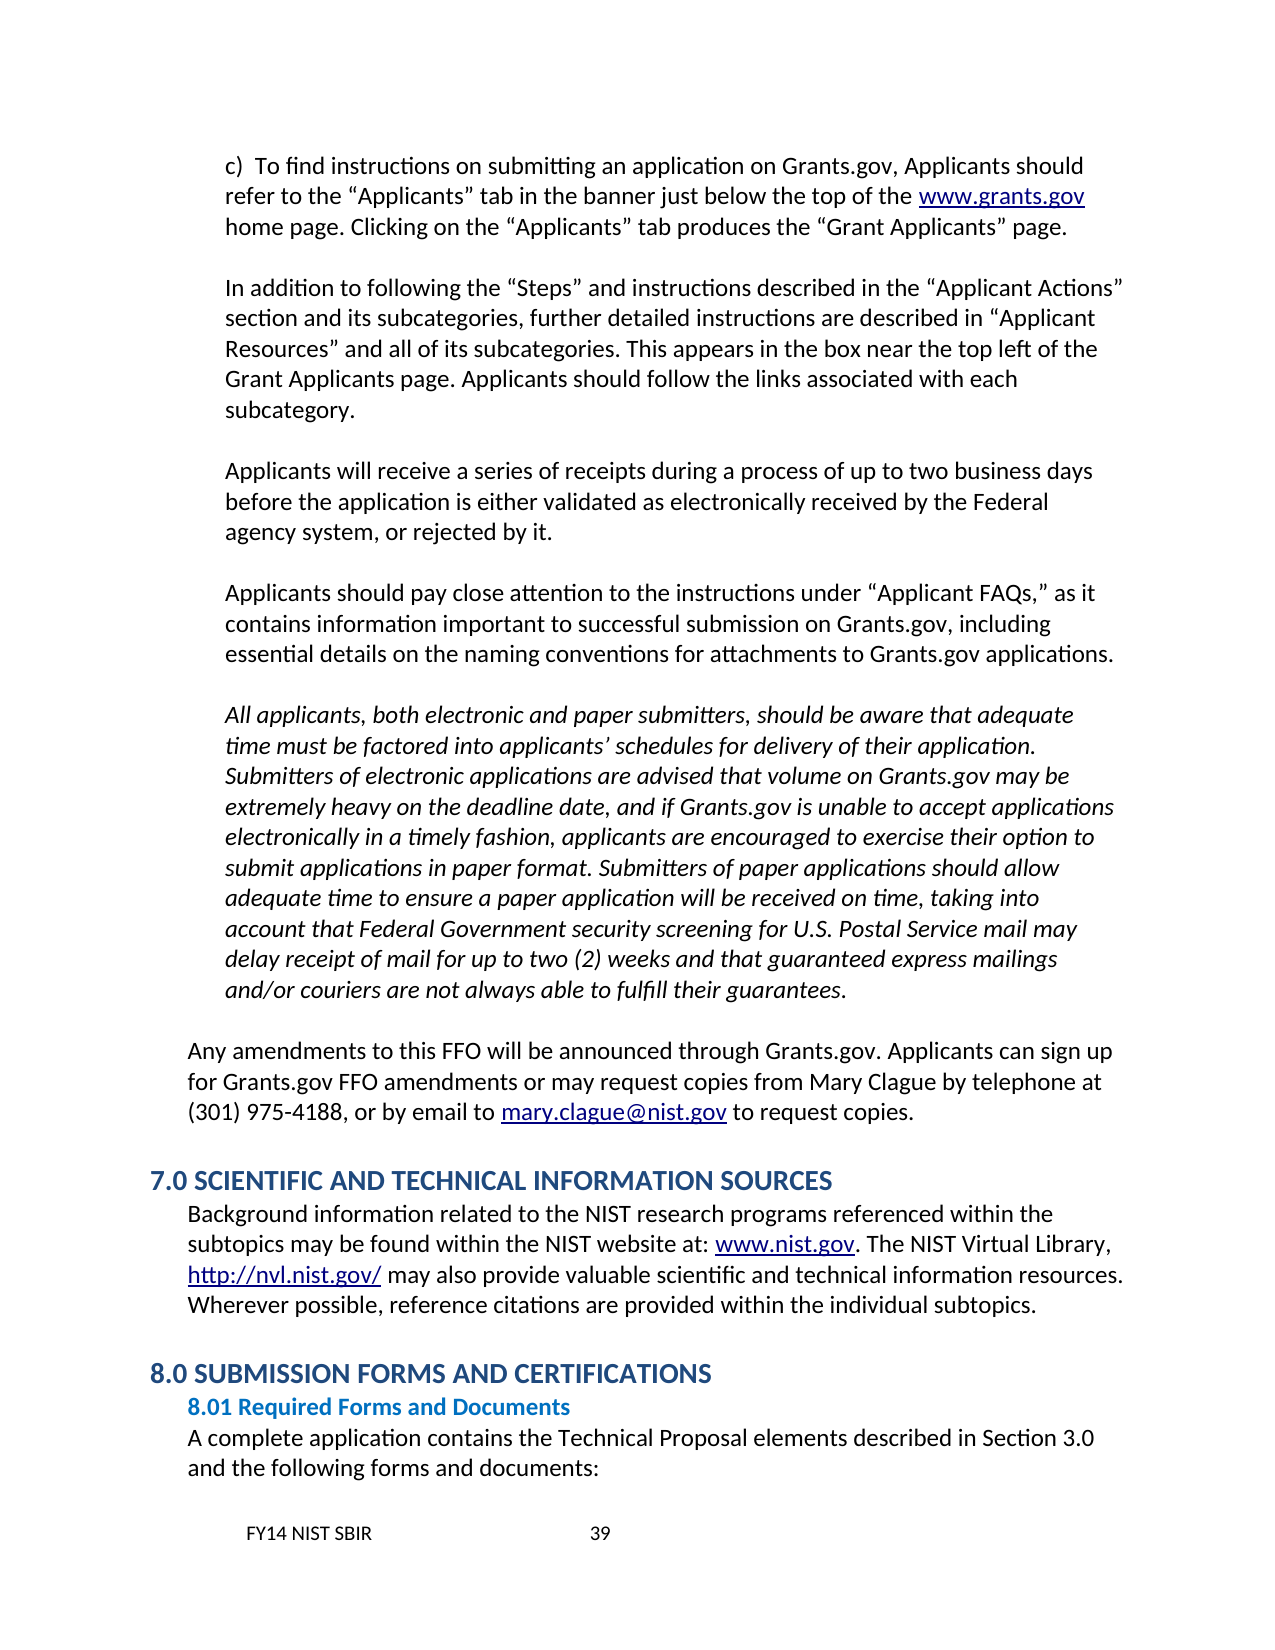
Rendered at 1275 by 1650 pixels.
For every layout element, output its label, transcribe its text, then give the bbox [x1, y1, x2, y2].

text In addition to following the “Steps” and instructions described in the “Applicant Actions” section and its subcategories, further detailed instructions are described in “Applicant Resources” and all of its subcategories. This appears in the box near the top left of the Grant Applicants page. Applicants should follow the links associated with each subcategory. [225, 272, 1125, 425]
text All applicants, both electronic and paper submitters, should be aware that adequate time must be factored into applicants’ schedules for delivery of their application. Submitters of electronic applications are advised that volume on Grants.gov may be extremely heavy on the deadline date, and if Grants.gov is unable to accept applications electronically in a timely fashion, applicants are encouraged to exercise their option to submit applications in paper format. Submitters of paper applications should allow adequate time to ensure a paper application will be received on time, taking into account that Federal Government security screening for U.S. Postal Service mail may delay receipt of mail for up to two (2) weeks and that guaranteed express mailings and/or couriers are not always able to fulfill their guarantees. [225, 699, 1125, 1004]
text 8.01 Required Forms and Documents [187, 1391, 1031, 1422]
text c) To find instructions on submitting an application on Grants.gov, Applicants should refer to the “Applicants” tab in the banner just below the top of the www.grants.gov home page. Clicking on the “Applicants” tab produces the “Grant Applicants” page. [225, 150, 1125, 242]
text 7.0 SCIENTIFIC AND TECHNICAL INFORMATION SOURCES [150, 1162, 1125, 1198]
text Applicants will receive a series of receipts during a process of up to two business days before the application is either validated as electronically received by the Federal agency system, or rejected by it. [225, 455, 1125, 547]
text 8.0 SUBMISSION FORMS AND CERTIFICATIONS [150, 1356, 1125, 1391]
text Any amendments to this FFO will be announced through Grants.gov. Applicants can sign up for Grants.gov FFO amendments or may request copies from Mary Clague by telephone at (301) 975-4188, or by email to mary.clague@nist.gov to request copies. [187, 1035, 1125, 1127]
text A complete application contains the Technical Proposal elements described in Section 3.0 and the following forms and documents: [187, 1422, 1125, 1483]
text Applicants should pay close attention to the instructions under “Applicant FAQs,” as it contains information important to successful submission on Grants.gov, including essential details on the naming conventions for attachments to Grants.gov applications. [225, 577, 1125, 669]
text Background information related to the NIST research programs referenced within the subtopics may be found within the NIST website at: www.nist.gov. The NIST Virtual Library, http://nvl.nist.gov/ may also provide valuable scientific and technical information resources. Wherever possible, reference citations are provided within the individual subtopics. [187, 1198, 1125, 1320]
